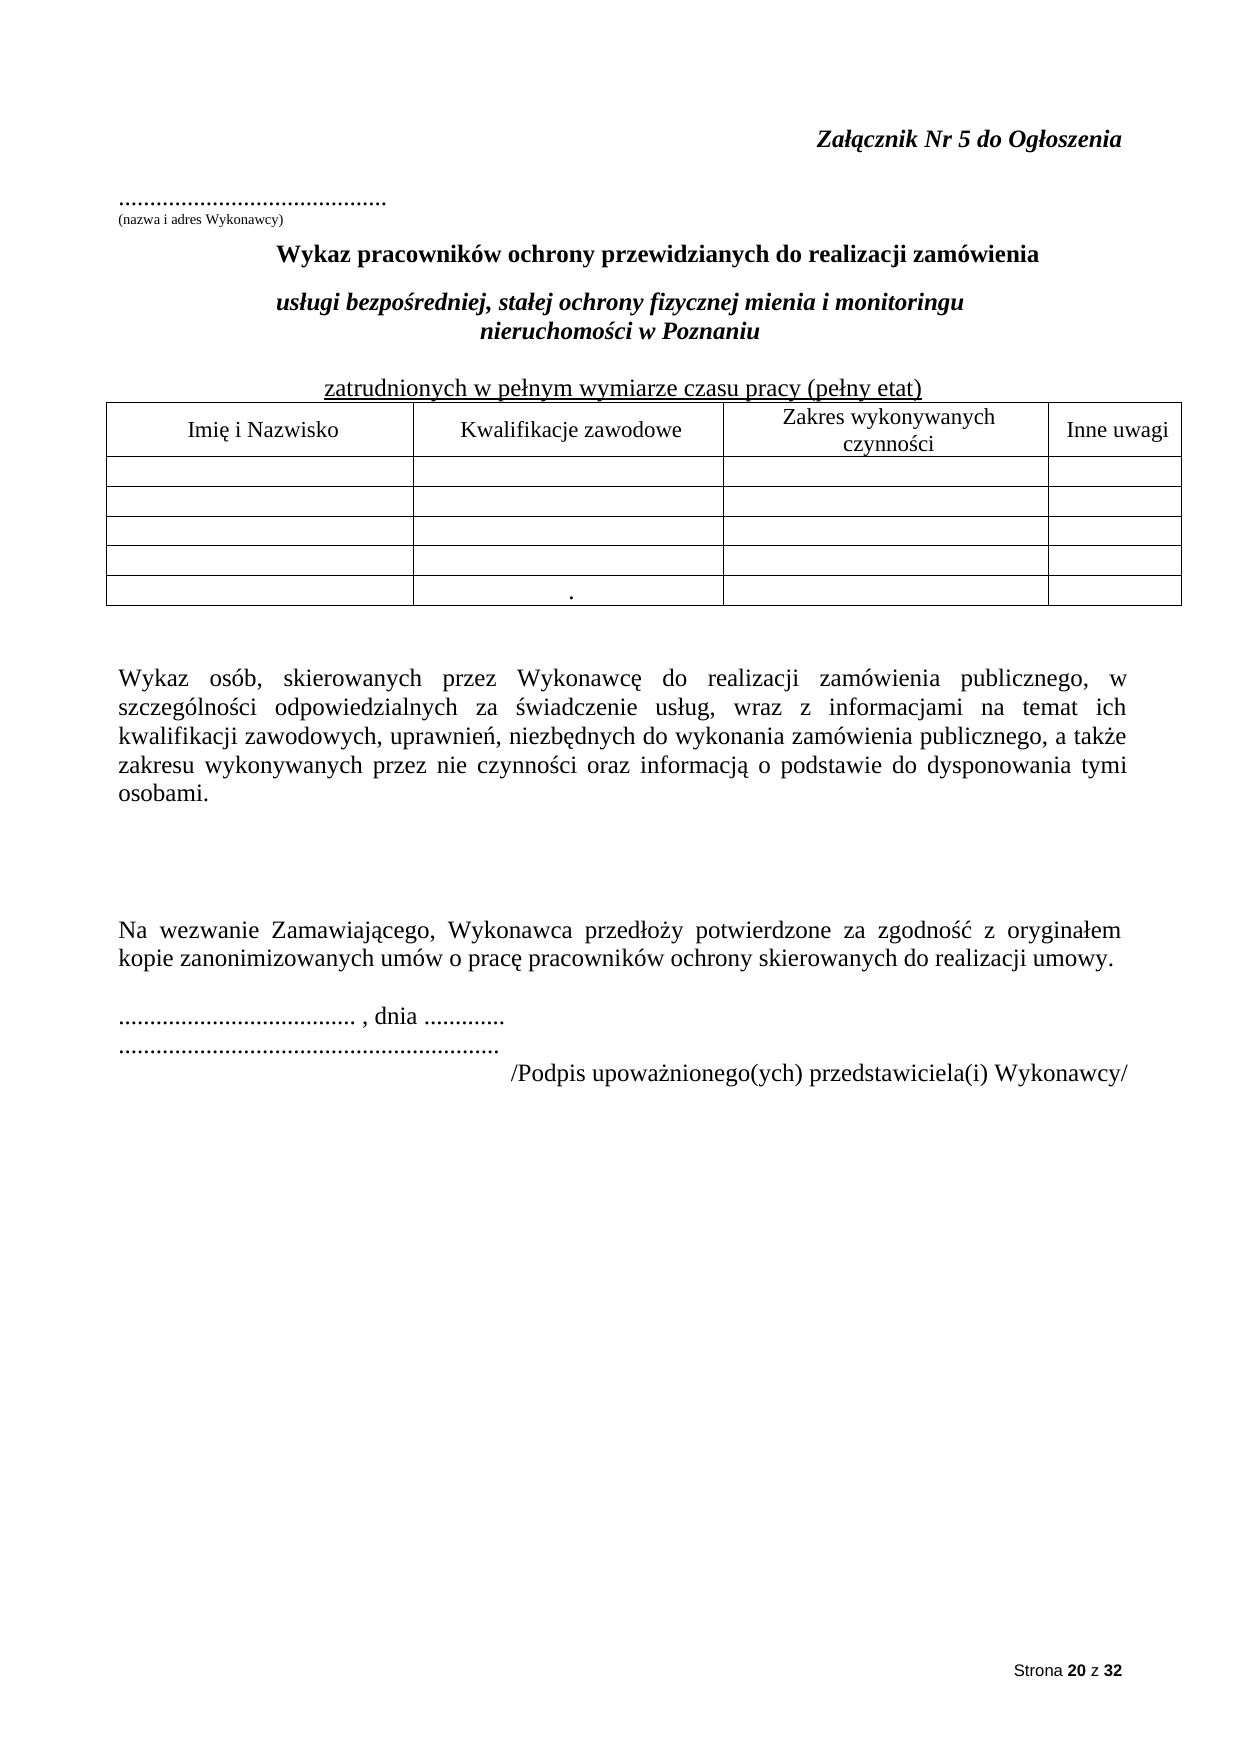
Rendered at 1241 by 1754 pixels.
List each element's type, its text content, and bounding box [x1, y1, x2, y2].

table_cell [414, 487, 723, 516]
table_header Kwalifikacje zawodowe [414, 403, 723, 456]
table_cell [724, 576, 1048, 605]
text Na wezwanie Zamawiającego, Wykonawca przedłoży potwierdzone za zgodność z oryginałem kopie zanonimizowanych umów o pracę pracowników ochrony skierowanych do realizacji umowy. [118, 915, 1122, 972]
text nieruchomości w Poznaniu [118, 316, 1122, 345]
text /Podpis upoważnionego(ych) przedstawiciela(i) Wykonawcy/ [118, 1058, 1128, 1087]
table_cell [1049, 576, 1181, 605]
table_cell [107, 517, 413, 545]
table_cell [414, 457, 723, 486]
table_header Imię i Nazwisko [107, 403, 413, 456]
table_cell [1049, 517, 1181, 545]
text Wykaz pracowników ochrony przewidzianych do realizacji zamówienia [193, 239, 1122, 268]
table_cell [1049, 487, 1181, 516]
text (nazwa i adres Wykonawcy) [118, 211, 1201, 239]
table_cell [724, 517, 1048, 545]
table_header Inne uwagi [1049, 403, 1181, 456]
table_cell [724, 546, 1048, 575]
table_header Zakres wykonywanych czynności [724, 403, 1048, 456]
text zatrudnionych w pełnym wymiarze czasu pracy (pełny etat) [118, 373, 1128, 402]
table_cell [414, 517, 723, 545]
text Wykaz osób, skierowanych przez Wykonawcę do realizacji zamówienia publicznego, w szczególności odpowiedzialnych za świadczenie usług, wraz z informacjami na temat ich kwalifikacji zawodowych, uprawnień, niezbędnych do wykonania zamówienia publicznego, a także zakresu wykonywanych przez nie czynności oraz informacją o podstawie do dysponowania tymi osobami. [118, 663, 1128, 807]
table_cell . [414, 576, 723, 605]
table_cell [1049, 546, 1181, 575]
table_cell [414, 546, 723, 575]
text usługi bezpośredniej, stałej ochrony fizycznej mienia i monitoringu [118, 287, 1122, 316]
table_cell [724, 487, 1048, 516]
table_cell [107, 457, 413, 486]
text Załącznik Nr 5 do Ogłoszenia [118, 118, 1122, 153]
table_cell [107, 576, 413, 605]
table_cell [1049, 457, 1181, 486]
table_cell [724, 457, 1048, 486]
text ...................................... , dnia ............. ............................................................. [118, 1001, 1201, 1058]
table_cell [107, 487, 413, 516]
table_cell [107, 546, 413, 575]
text ........................................... [118, 182, 1201, 211]
